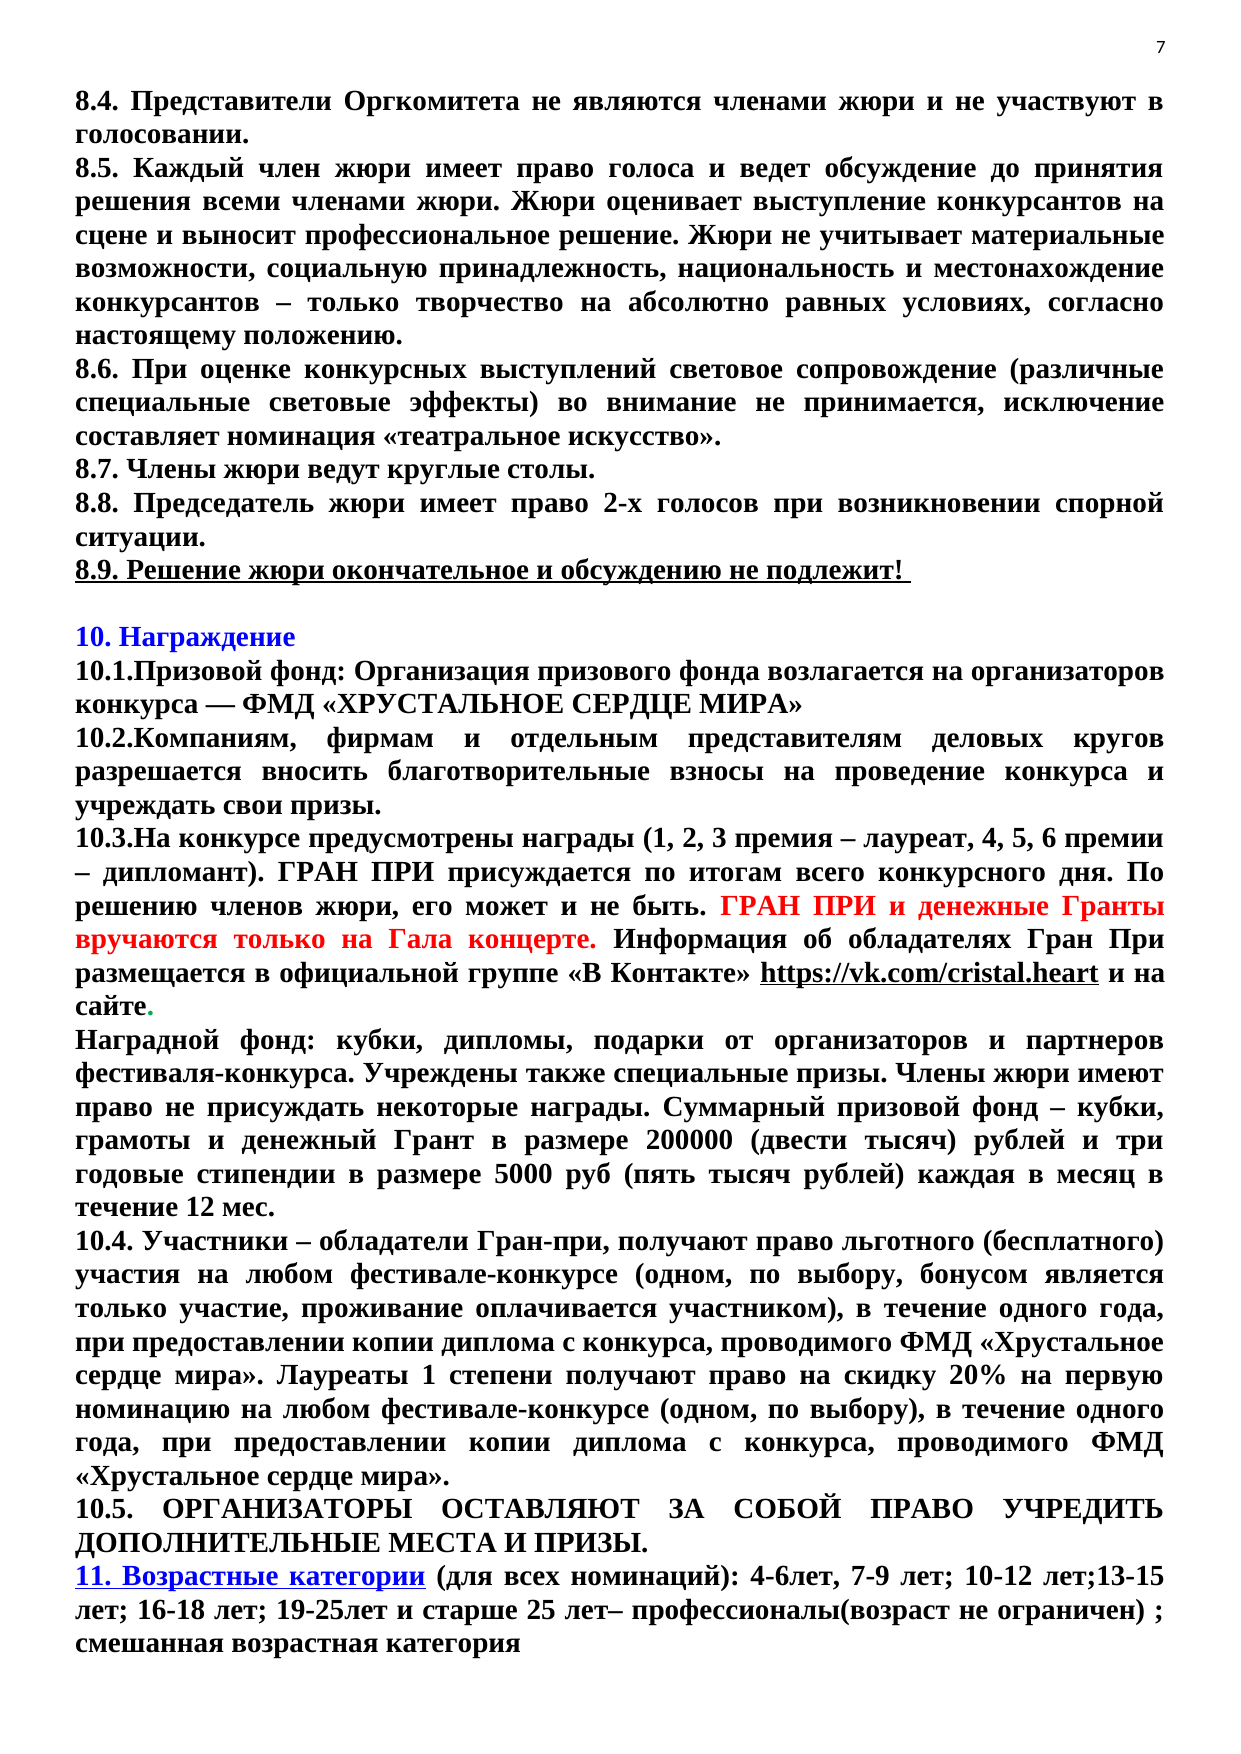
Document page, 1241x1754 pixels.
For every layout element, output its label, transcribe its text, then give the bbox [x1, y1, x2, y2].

text 8.8. Председатель жюри имеет право 2-х голосов при возникновении спорной ситуации. [75, 485, 1165, 552]
text 8.5. Каждый член жюри имеет право голоса и ведет обсуждение до принятия решения всеми членами жюри. Жюри оценивает выступление конкурсантов на сцене и выносит профессиональное решение. Жюри не учитывает материальные возможности, социальную принадлежность, национальность и местонахождение конкурсантов – только творчество на абсолютно равных условиях, согласно настоящему положению. [75, 150, 1165, 351]
text 10. Награждение [75, 619, 1165, 653]
text 11. Возрастные категории (для всех номинаций): 4-6лет, 7-9 лет; 10-12 лет;13-15 лет; 16-18 лет; 19-25лет и старше 25 лет– профессионалы(возраст не ограничен) ; смешанная возрастная категория [75, 1558, 1165, 1659]
text 8.9. Решение жюри окончательное и обсуждению не подлежит! [75, 552, 1165, 586]
text 8.6. При оценке конкурсных выступлений световое сопровождение (различные специальные световые эффекты) во внимание не принимается, исключение составляет номинация «театральное искусство». [75, 351, 1165, 452]
text 10.4. Участники – обладатели Гран-при, получают право льготного (бесплатного) участия на любом фестивале-конкурсе (одном, по выбору, бонусом является только участие, проживание оплачивается участником), в течение одного года, при предоставлении копии диплома с конкурса, проводимого ФМД «Хрустальное сердце мира». Лауреаты 1 степени получают право на скидку 20% на первую номинацию на любом фестивале-конкурсе (одном, по выбору), в течение одного года, при предоставлении копии диплома с конкурса, проводимого ФМД «Хрустальное сердце мира». [75, 1223, 1165, 1491]
text Наградной фонд: кубки, дипломы, подарки от организаторов и партнеров фестиваля-конкурса. Учреждены также специальные призы. Члены жюри имеют право не присуждать некоторые награды. Суммарный призовой фонд – кубки, грамоты и денежный Грант в размере 200000 (двести тысяч) рублей и три годовые стипендии в размере 5000 руб (пять тысяч рублей) каждая в месяц в течение 12 мес. [75, 1022, 1165, 1223]
text 10.1.Призовой фонд: Организация призового фонда возлагается на организаторов конкурса — ФМД «ХРУСТАЛЬНОЕ СЕРДЦЕ МИРА» [75, 653, 1165, 720]
text 10.2.Компаниям, фирмам и отдельным представителям деловых кругов разрешается вносить благотворительные взносы на проведение конкурса и учреждать свои призы. [75, 720, 1165, 821]
text 10.5. ОРГАНИЗАТОРЫ ОСТАВЛЯЮТ ЗА СОБОЙ ПРАВО УЧРЕДИТЬ ДОПОЛНИТЕЛЬНЫЕ МЕСТА И ПРИЗЫ. [75, 1491, 1165, 1558]
text 10.3.На конкурсе предусмотрены награды (1, 2, 3 премия – лауреат, 4, 5, 6 премии – дипломант). ГРАН ПРИ присуждается по итогам всего конкурсного дня. По решению членов жюри, его может и не быть. ГРАН ПРИ и денежные Гранты вручаются только на Гала концерте. Информация об обладателях Гран При размещается в официальной группе «В Контакте» https://vk.com/cristal.heart и на сайте. [75, 821, 1165, 1022]
text 8.4. Представители Оргкомитета не являются членами жюри и не участвуют в голосовании. [75, 83, 1165, 150]
text 8.7. Члены жюри ведут круглые столы. [75, 452, 1165, 485]
